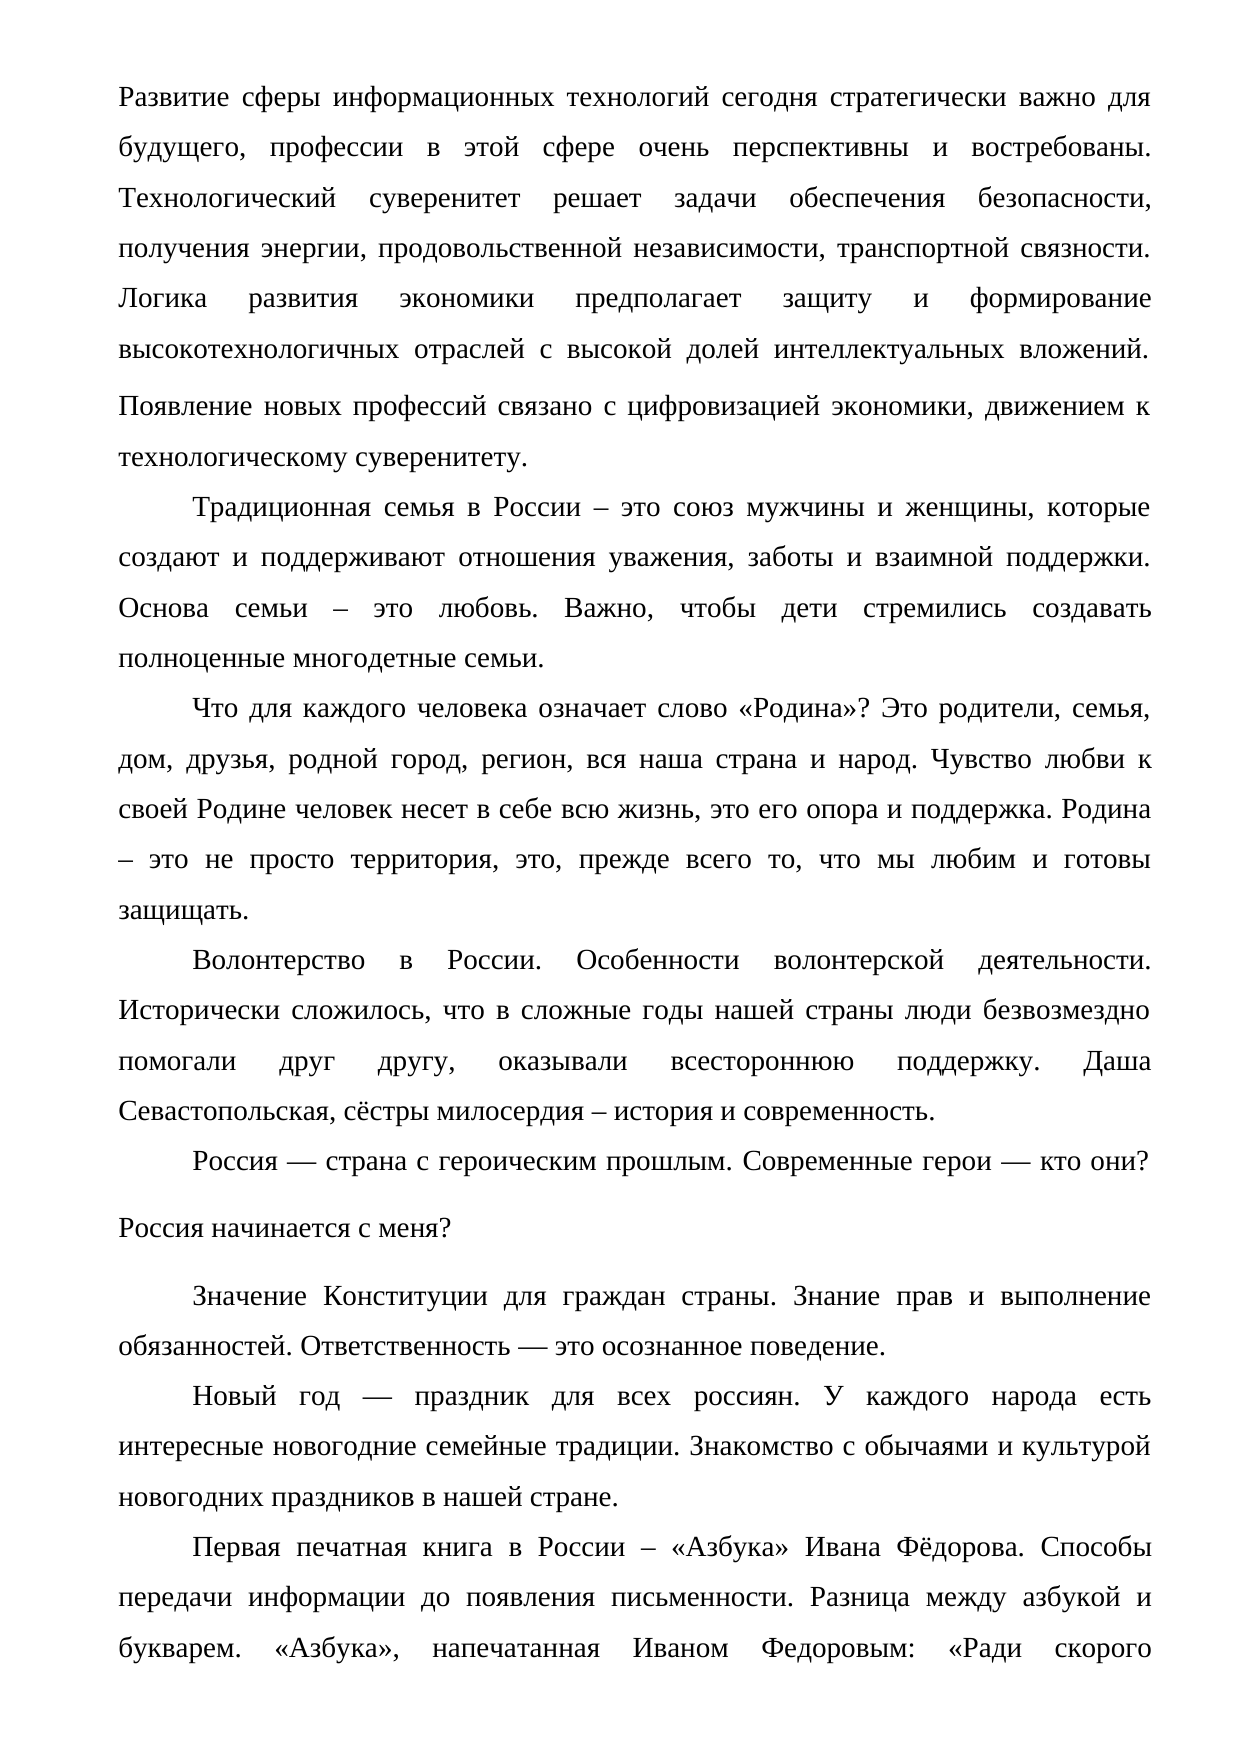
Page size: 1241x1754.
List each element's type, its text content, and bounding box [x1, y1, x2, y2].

text Новый год — праздник для всех россиян. У каждого народа есть интересные новогодние семейные традиции. Знакомство с обычаями и культурой новогодних праздников в нашей стране. [118, 1378, 1152, 1512]
text Волонтерство в России. Особенности волонтерской деятельности. Исторически сложилось, что в сложные годы нашей страны люди безвозмездно помогали друг другу, оказывали всестороннюю поддержку. Даша Севастопольская, сёстры милосердия – история и современность. [118, 942, 1152, 1127]
text Что для каждого человека означает слово «Родина»? Это родители, семья, дом, друзья, родной город, регион, вся наша страна и народ. Чувство любви к своей Родине человек несет в себе всю жизнь, это его опора и поддержка. Родина – это не просто территория, это, прежде всего то, что мы любим и готовы защищать. [118, 691, 1152, 925]
text Россия начинается с меня? [118, 1210, 1167, 1244]
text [118, 1529, 1152, 1663]
text Россия — страна с героическим прошлым. Современные герои — кто они? [192, 1143, 1167, 1177]
text Появление новых профессий связано с цифровизацией экономики, движением к технологическому суверенитету. [118, 388, 1151, 472]
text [118, 79, 1152, 364]
text Традиционная семья в России – это союз мужчины и женщины, которые создают и поддерживают отношения уважения, заботы и взаимной поддержки. Основа семьи – это любовь. Важно, чтобы дети стремились создавать полноценные многодетные семьи. [118, 489, 1152, 674]
text Значение Конституции для граждан страны. Знание прав и выполнение обязанностей. Ответственность — это осознанное поведение. [118, 1278, 1152, 1361]
